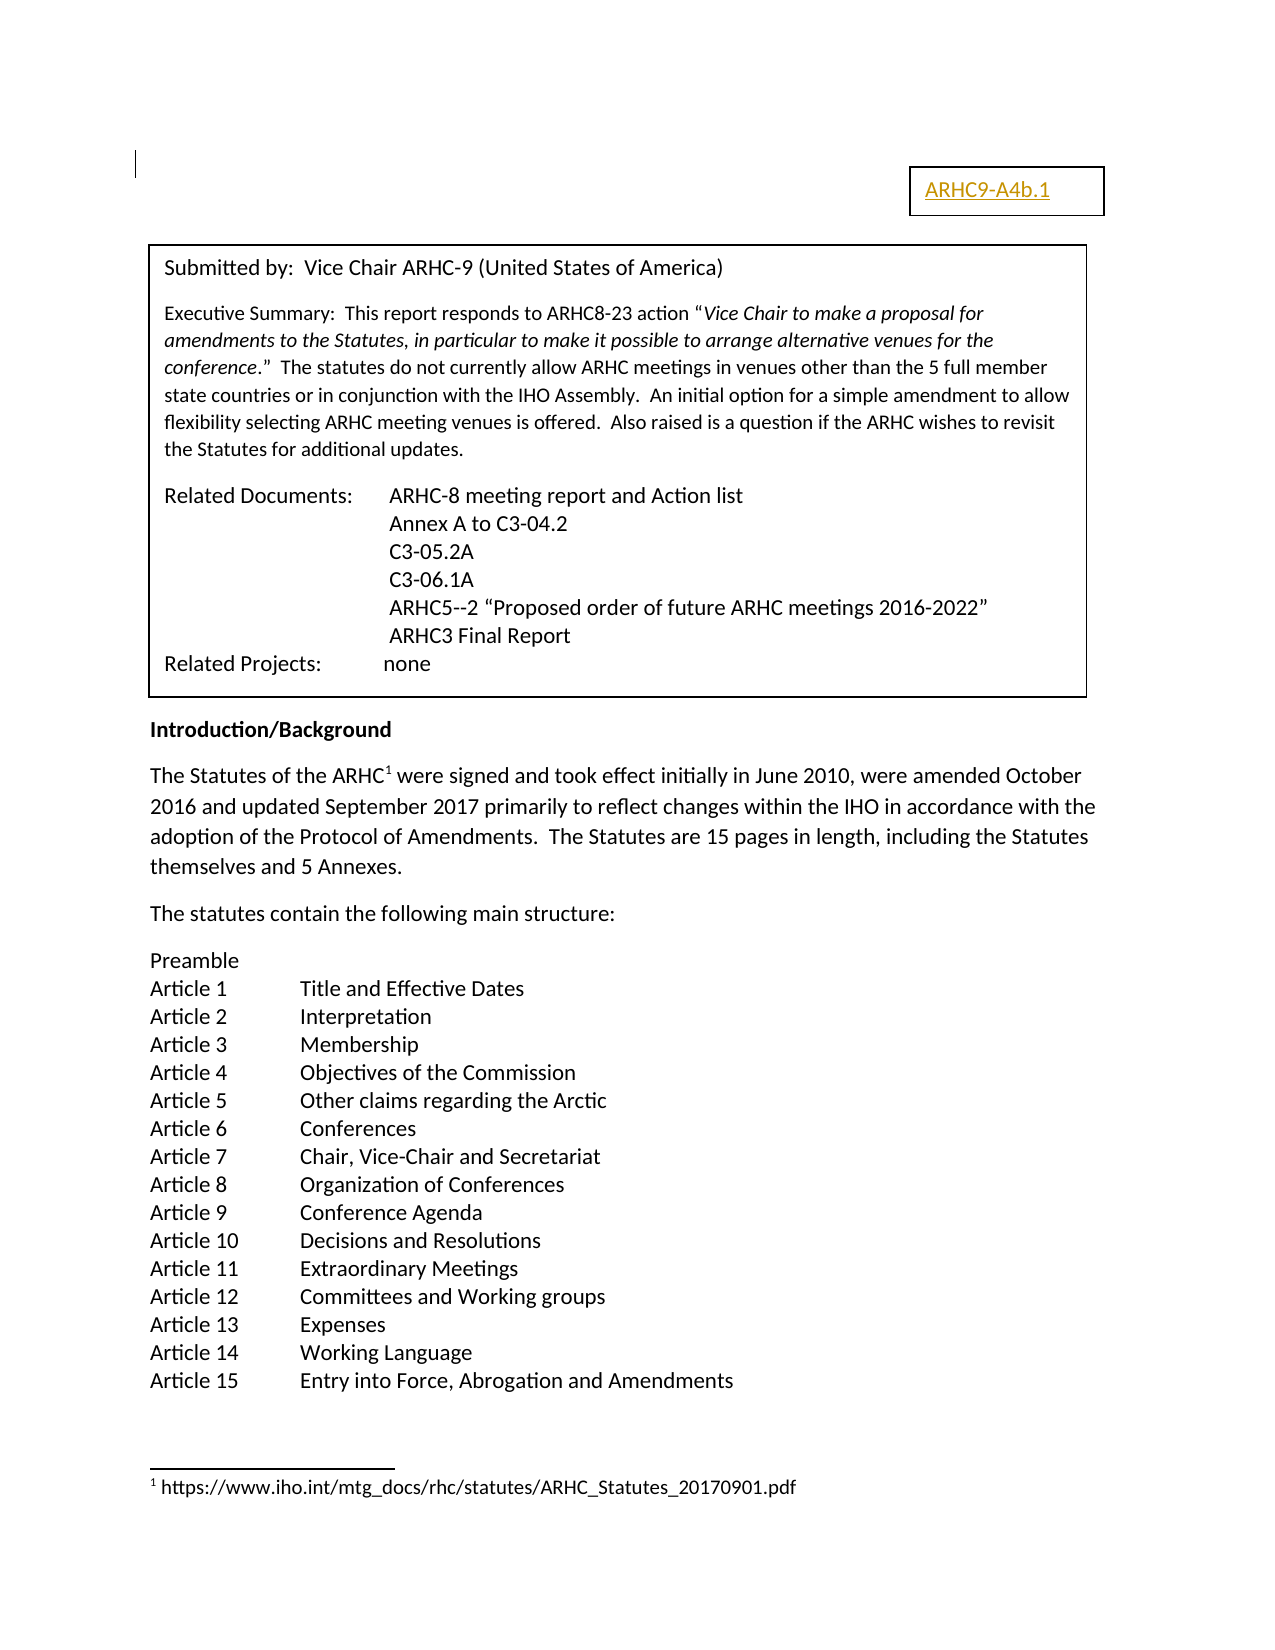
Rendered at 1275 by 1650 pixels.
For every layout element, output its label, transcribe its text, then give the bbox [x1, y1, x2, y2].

text Article 15 Entry into Force, Abrogation and Amendments [150, 1366, 1125, 1394]
text Article 10 Decisions and Resolutions [150, 1226, 1125, 1254]
text Article 11 Extraordinary Meetings [150, 1254, 1125, 1282]
text Article 12 Committees and Working groups [150, 1282, 1125, 1310]
text The statutes contain the following main structure: [150, 899, 1125, 927]
text Article 14 Working Language [150, 1338, 1125, 1366]
text Article 4 Objectives of the Commission [150, 1058, 1125, 1086]
text Preamble [150, 946, 1125, 974]
text Article 13 Expenses [150, 1310, 1125, 1338]
text Article 8 Organization of Conferences [150, 1170, 1125, 1198]
text Article 1 Title and Effective Dates [150, 974, 1125, 1002]
text Article 5 Other claims regarding the Arctic [150, 1086, 1125, 1114]
text Article 2 Interpretation [150, 1002, 1125, 1030]
text Article 9 Conference Agenda [150, 1198, 1125, 1226]
text Article 7 Chair, Vice-Chair and Secretariat [150, 1142, 1125, 1170]
text Introduction/Background [150, 291, 1125, 743]
text Article 3 Membership [150, 1030, 1125, 1058]
text The Statutes of the ARHC were signed and took effect initially in June 2010, were amended October 2016 and updated September 2017 primarily to reflect changes within the IHO in accordance with the adoption of the Protocol of Amendments. The Statutes are 15 pages in length, including the Statutes themselves and 5 Annexes. [150, 762, 1125, 880]
text Article 6 Conferences [150, 1114, 1125, 1142]
